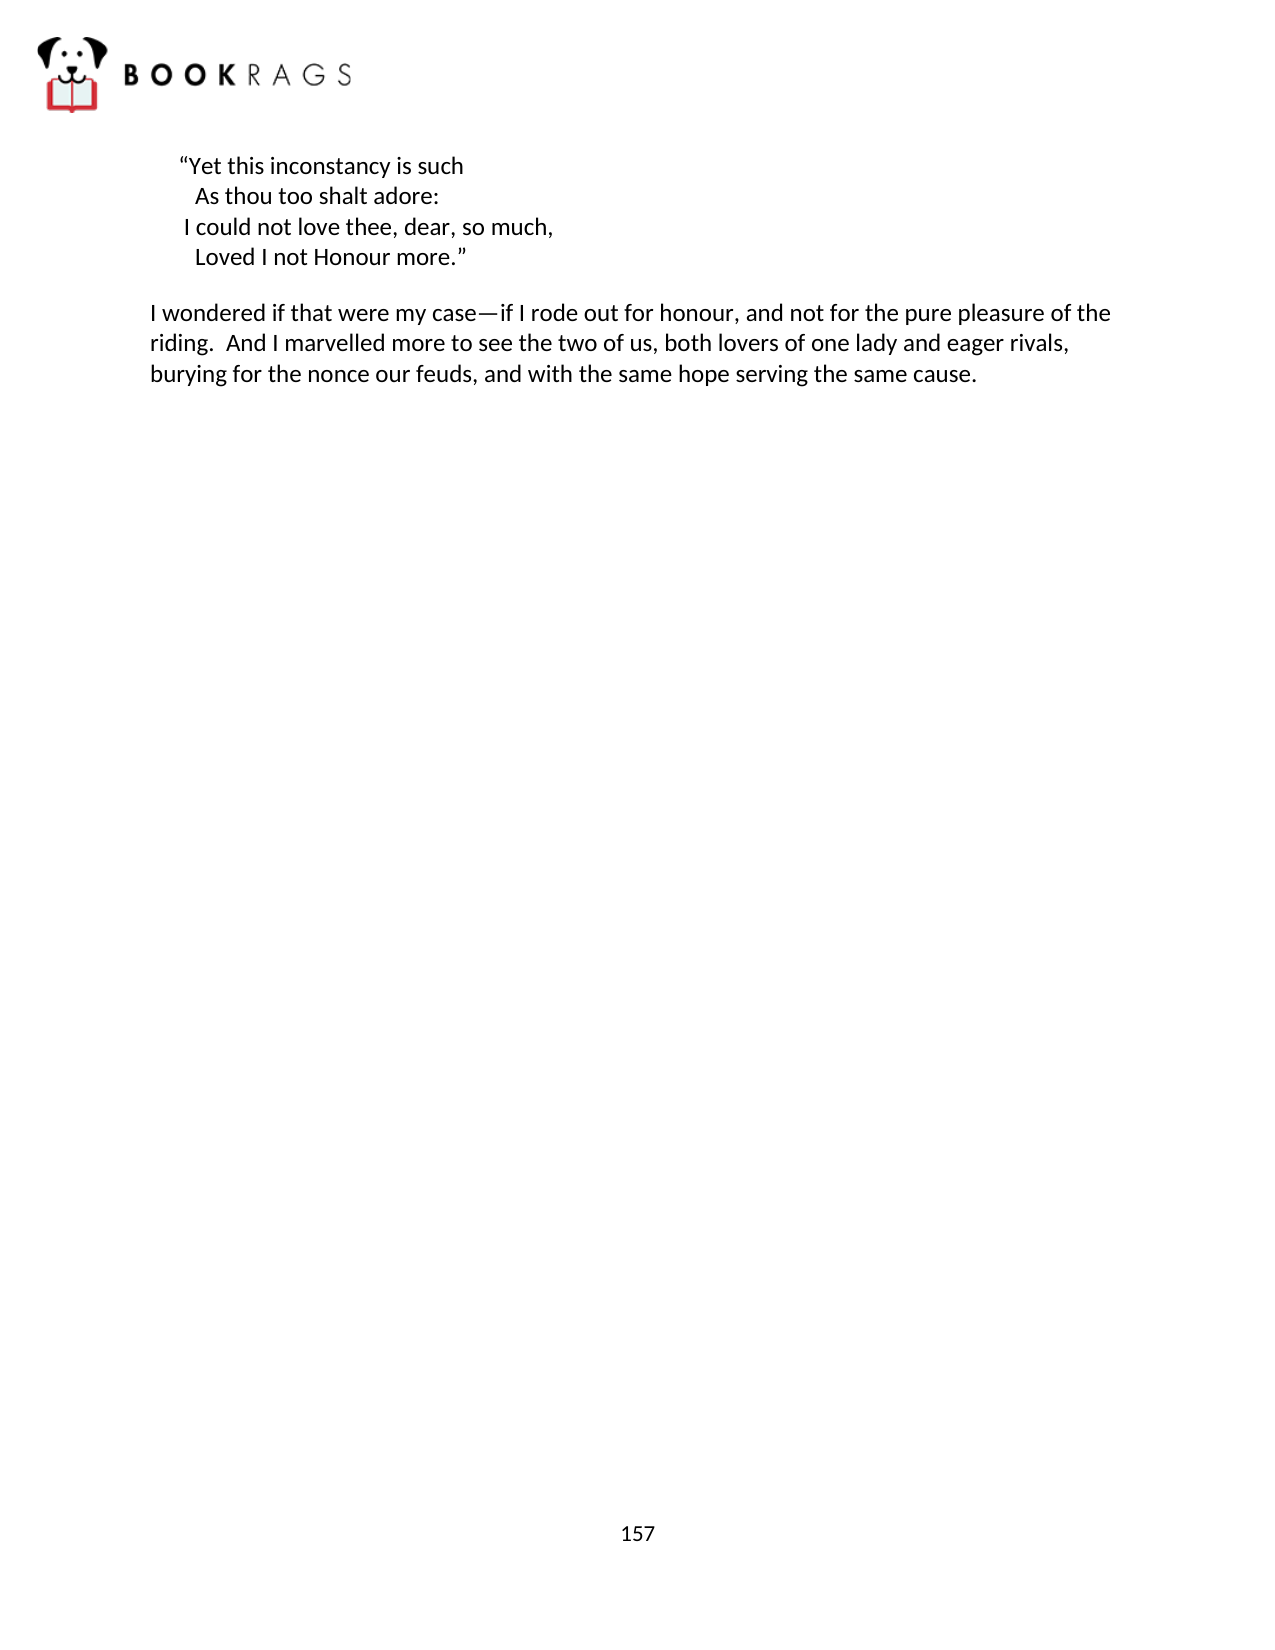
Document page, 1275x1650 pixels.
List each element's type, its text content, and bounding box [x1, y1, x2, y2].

text I wondered if that were my case—­if I rode out for honour, and not for the pure pleasure of the riding. And I marvelled more to see the two of us, both lovers of one lady and eager rivals, burying for the nonce our feuds, and with the same hope serving the same cause. [150, 297, 1125, 389]
picture [37, 37, 351, 113]
text “Yet this inconstancy is such As thou too shalt adore: I could not love thee, dear, so much, Loved I not Honour more.” [150, 150, 1125, 272]
